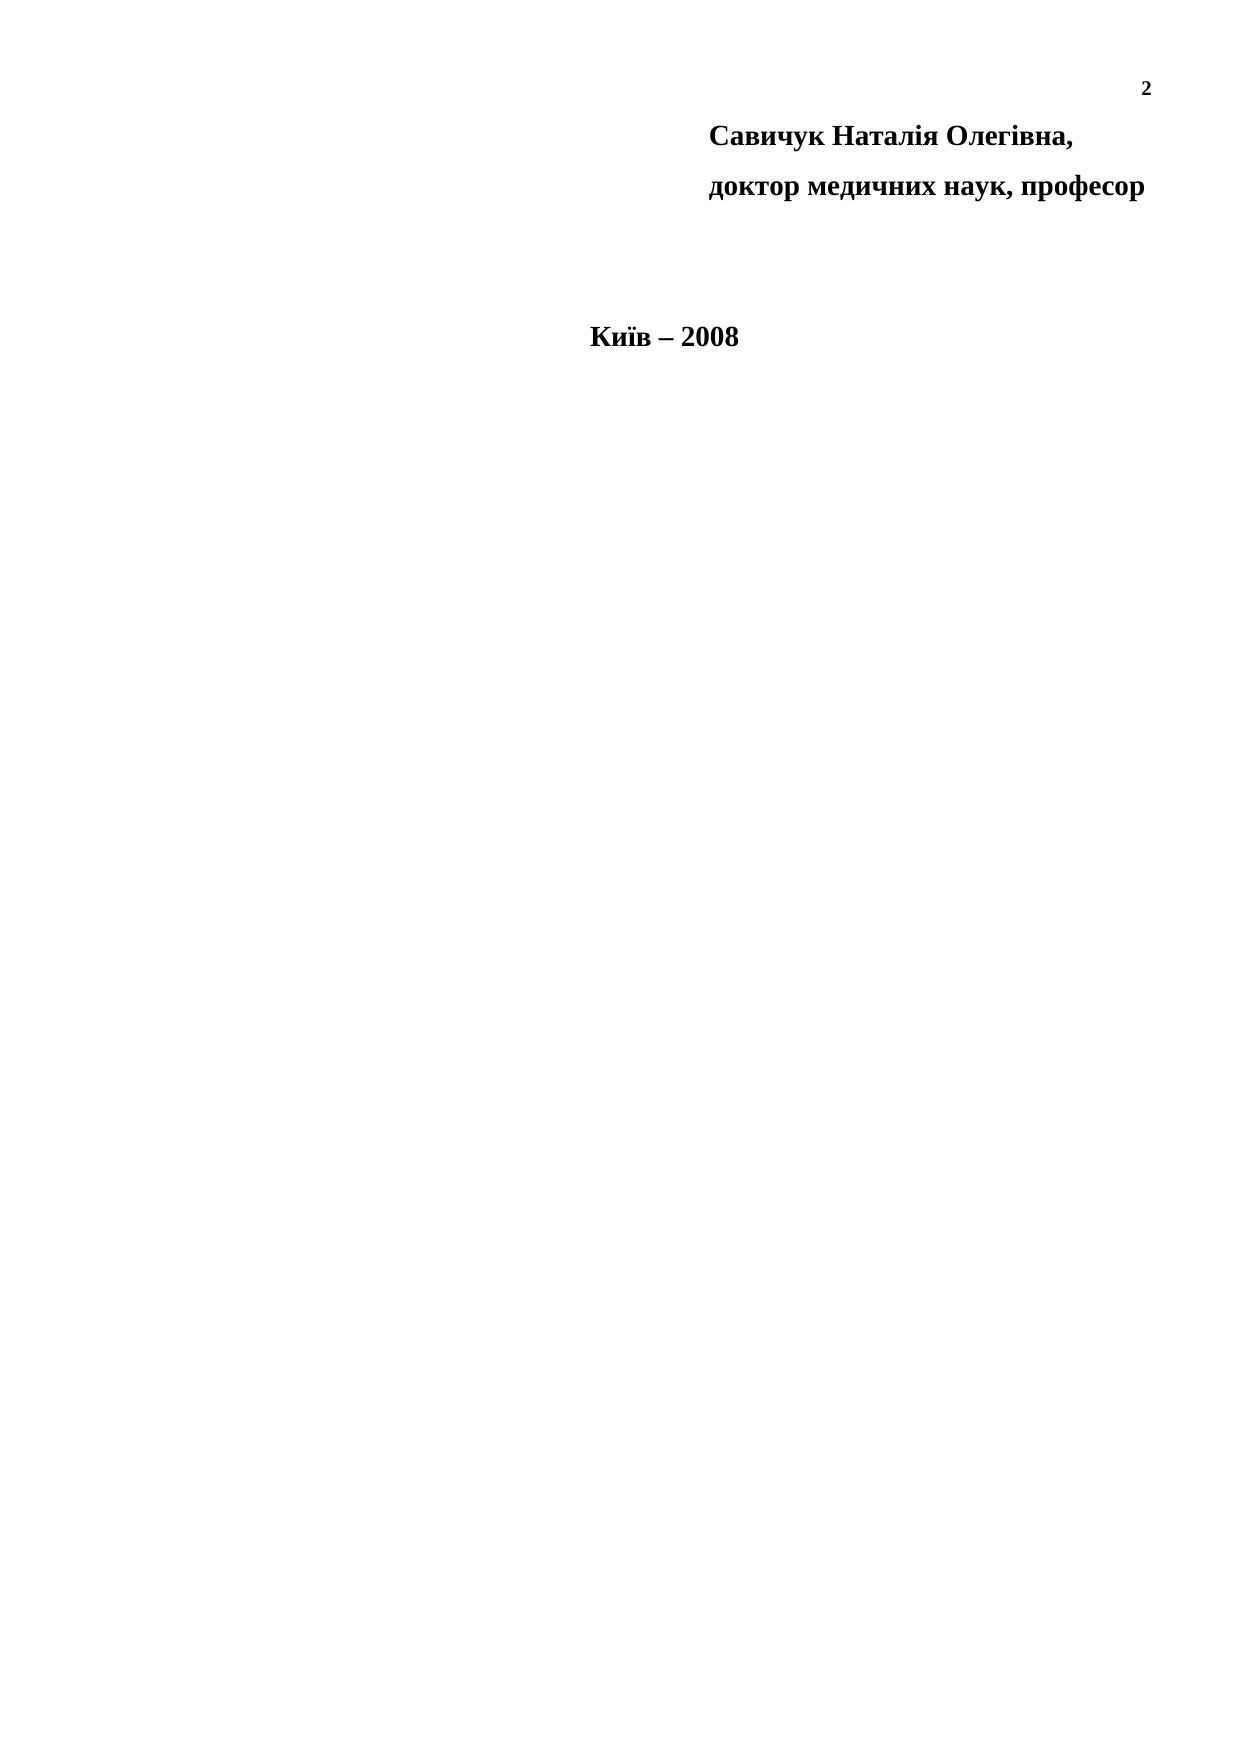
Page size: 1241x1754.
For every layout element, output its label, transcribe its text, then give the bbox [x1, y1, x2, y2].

text Київ – 2008 [177, 319, 1152, 353]
text Савичук Наталія Олегівна, доктор медичних наук, професор [709, 118, 1152, 202]
